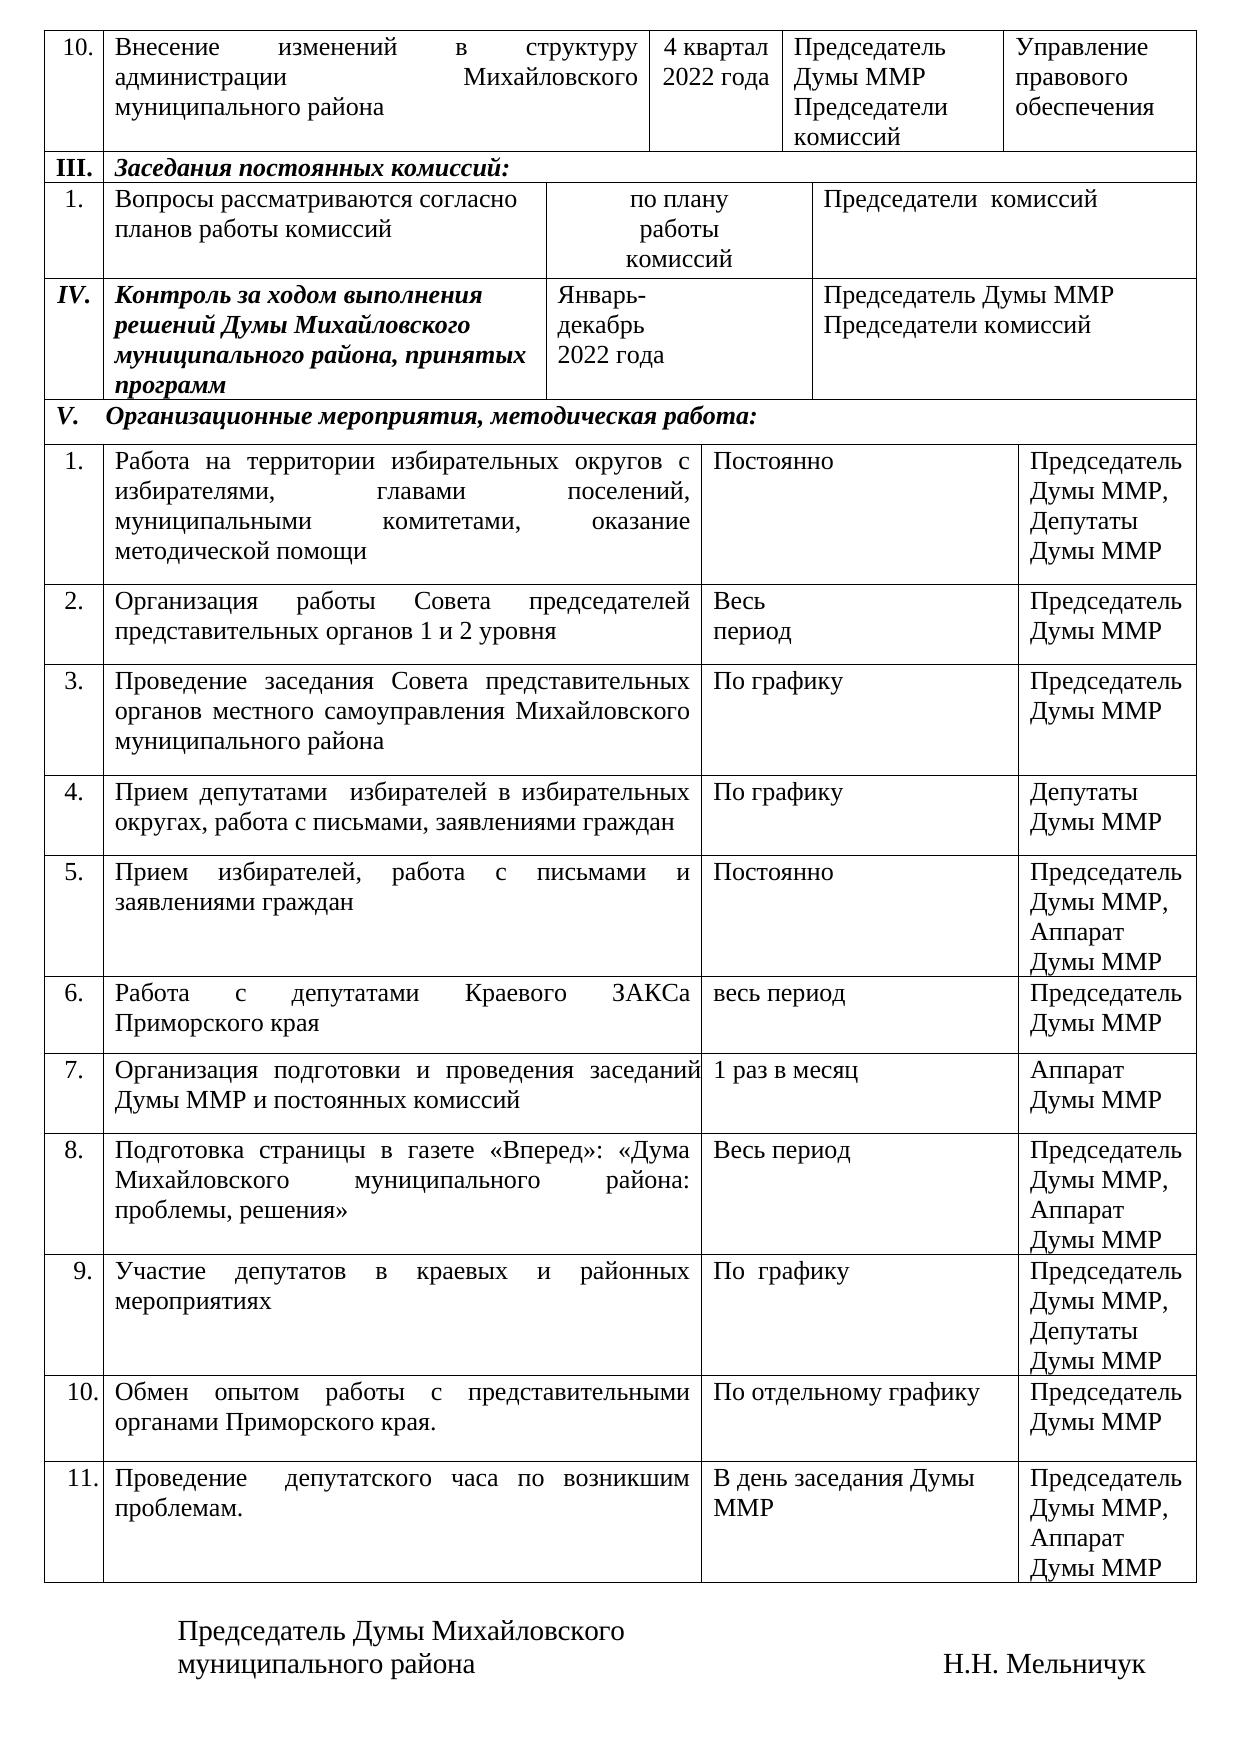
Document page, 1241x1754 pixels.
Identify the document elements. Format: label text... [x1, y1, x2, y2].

table_cell Работа с депутатами Краевого ЗАКСа Приморского края [104, 977, 701, 1053]
table_cell 9. [45, 1255, 103, 1375]
table_cell Председатели комиссий [813, 183, 1196, 278]
table_cell Внесение изменений в структуру администрации Михайловского муниципального района [104, 31, 649, 151]
table_cell Председатель Думы ММР [1019, 977, 1196, 1053]
table_cell 1. [45, 445, 103, 584]
table_cell Председатель Думы ММР [1019, 1376, 1196, 1461]
table_cell Весь период [702, 1134, 1018, 1254]
table_cell Постоянно [702, 856, 1018, 976]
table_cell IV. [45, 279, 103, 399]
table_cell 6. [45, 977, 103, 1053]
table_cell Организация подготовки и проведения заседаний Думы ММР и постоянных комиссий [104, 1054, 701, 1133]
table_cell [783, 31, 1003, 151]
table_cell Вопросы рассматриваются согласно планов работы комиссий [104, 183, 546, 278]
table_cell Председатель Думы ММР, Депутаты Думы ММР [1019, 445, 1196, 584]
table_cell Организация работы Совета председателей представительных органов 1 и 2 уровня [104, 585, 701, 664]
table_cell Весь период [702, 585, 1018, 664]
table_cell III. [45, 152, 103, 182]
table_cell Председатель Думы ММР, Аппарат Думы ММР [1019, 1134, 1196, 1254]
table_cell Аппарат Думы ММР [1019, 1054, 1196, 1133]
table_cell Председатель Думы ММР, Депутаты Думы ММР [1019, 1255, 1196, 1375]
table_cell 1 раз в месяц [702, 1054, 1018, 1133]
table_cell Проведение депутатского часа по возникшим проблемам. [104, 1462, 701, 1582]
table_cell По графику [702, 776, 1018, 855]
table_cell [1004, 31, 1196, 151]
table_cell Заседания постоянных комиссий: [104, 152, 1196, 182]
table_cell 4. [45, 776, 103, 855]
table_cell 4 квартал 2022 года [650, 31, 782, 151]
table_cell Постоянно [702, 445, 1018, 584]
table_cell 10. [45, 1376, 103, 1461]
table_cell По графику [702, 1255, 1018, 1375]
table_cell Председатель Думы ММР [1019, 665, 1196, 774]
table_cell По отдельному графику [702, 1376, 1018, 1461]
table_cell 8. [45, 1134, 103, 1254]
table_cell по плану работы комиссий [547, 183, 812, 278]
table_cell весь период [702, 977, 1018, 1053]
table_cell По графику [702, 665, 1018, 774]
table_cell Контроль за ходом выполнения решений Думы Михайловского муниципального района, принятых программ [104, 279, 546, 399]
table_cell Работа на территории избирательных округов с избирателями, главами поселений, муниципальными комитетами, оказание методической помощи [104, 445, 701, 584]
table_cell Председатель Думы ММР Председатели комиссий [813, 279, 1196, 399]
table_cell Обмен опытом работы с представительными органами Приморского края. [104, 1376, 701, 1461]
table_cell Председатель Думы ММР [1019, 585, 1196, 664]
text муниципального района Н.Н. Мельничук [177, 1646, 1152, 1680]
table_cell Проведение заседания Совета представительных органов местного самоуправления Михайловского муниципального района [104, 665, 701, 774]
table_cell Прием депутатами избирателей в избирательных округах, работа с письмами, заявлениями граждан [104, 776, 701, 855]
table_cell 2. [45, 585, 103, 664]
table_cell В день заседания Думы ММР [702, 1462, 1018, 1582]
table_cell 5. [45, 856, 103, 976]
table_cell 11. [45, 1462, 103, 1582]
table_cell 3. [45, 665, 103, 774]
table_cell Прием избирателей, работа с письмами и заявлениями граждан [104, 856, 701, 976]
table_cell Председатель Думы ММР, Аппарат Думы ММР [1019, 1462, 1196, 1582]
table_cell Председатель Думы ММР, Аппарат Думы ММР [1019, 856, 1196, 976]
table_cell 1. [45, 183, 103, 278]
table_cell Участие депутатов в краевых и районных мероприятиях [104, 1255, 701, 1375]
table_cell [45, 31, 103, 151]
table_cell Подготовка страницы в газете «Вперед»: «Дума Михайловского муниципального района: проблемы, решения» [104, 1134, 701, 1254]
text Председатель Думы Михайловского [177, 1613, 1152, 1646]
table_cell 7. [45, 1054, 103, 1133]
table_cell V. Организационные мероприятия, методическая работа: [45, 400, 1196, 444]
table_cell Январь- декабрь 2022 года [547, 279, 812, 399]
table_cell Депутаты Думы ММР [1019, 776, 1196, 855]
